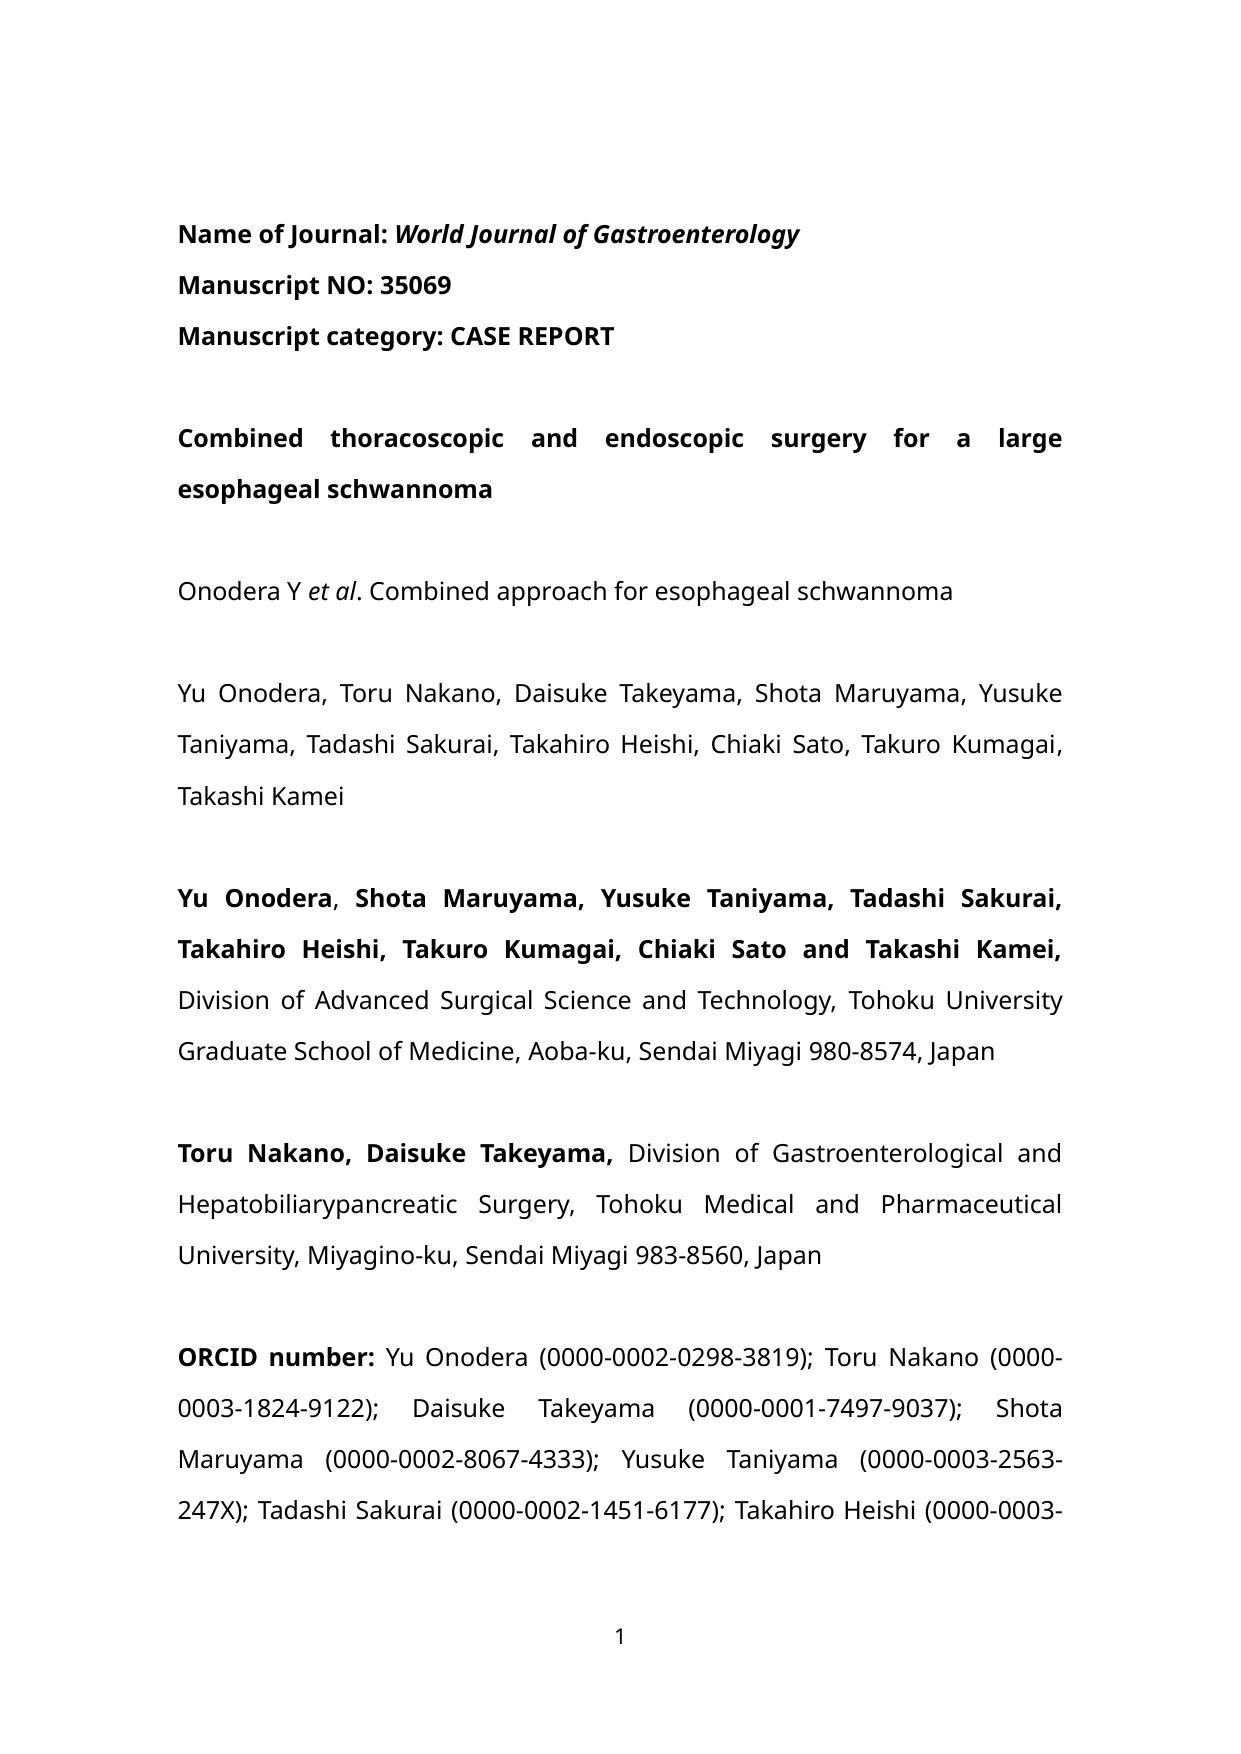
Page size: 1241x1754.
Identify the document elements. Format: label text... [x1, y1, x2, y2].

text Toru Nakano, Daisuke Takeyama, Division of Gastroenterological and Hepatobiliarypancreatic Surgery, Tohoku Medical and Pharmaceutical University, Miyagino-ku, Sendai Miyagi 983-8560, Japan [177, 1136, 1063, 1272]
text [177, 1340, 1063, 1527]
text Onodera Y et al. Combined approach for esophageal schwannoma [177, 574, 1063, 608]
text Combined thoracoscopic and endoscopic surgery for a large esophageal schwannoma [177, 421, 1063, 506]
text Manuscript category: CASE REPORT [177, 319, 1063, 353]
text Manuscript NO: 35069 [373, 268, 1063, 302]
text Yu Onodera, Shota Maruyama, Yusuke Taniyama, Tadashi Sakurai, Takahiro Heishi, Takuro Kumagai, Chiaki Sato and Takashi Kamei, Division of Advanced Surgical Science and Technology, Tohoku University Graduate School of Medicine, Aoba-ku, Sendai Miyagi 980-8574, Japan [177, 880, 1063, 1067]
text Yu Onodera, Toru Nakano, Daisuke Takeyama, Shota Maruyama, Yusuke Taniyama, Tadashi Sakurai, Takahiro Heishi, Chiaki Sato, Takuro Kumagai, Takashi Kamei [177, 676, 1063, 812]
text Name of Journal: World Journal of Gastroenterology [177, 217, 1063, 251]
